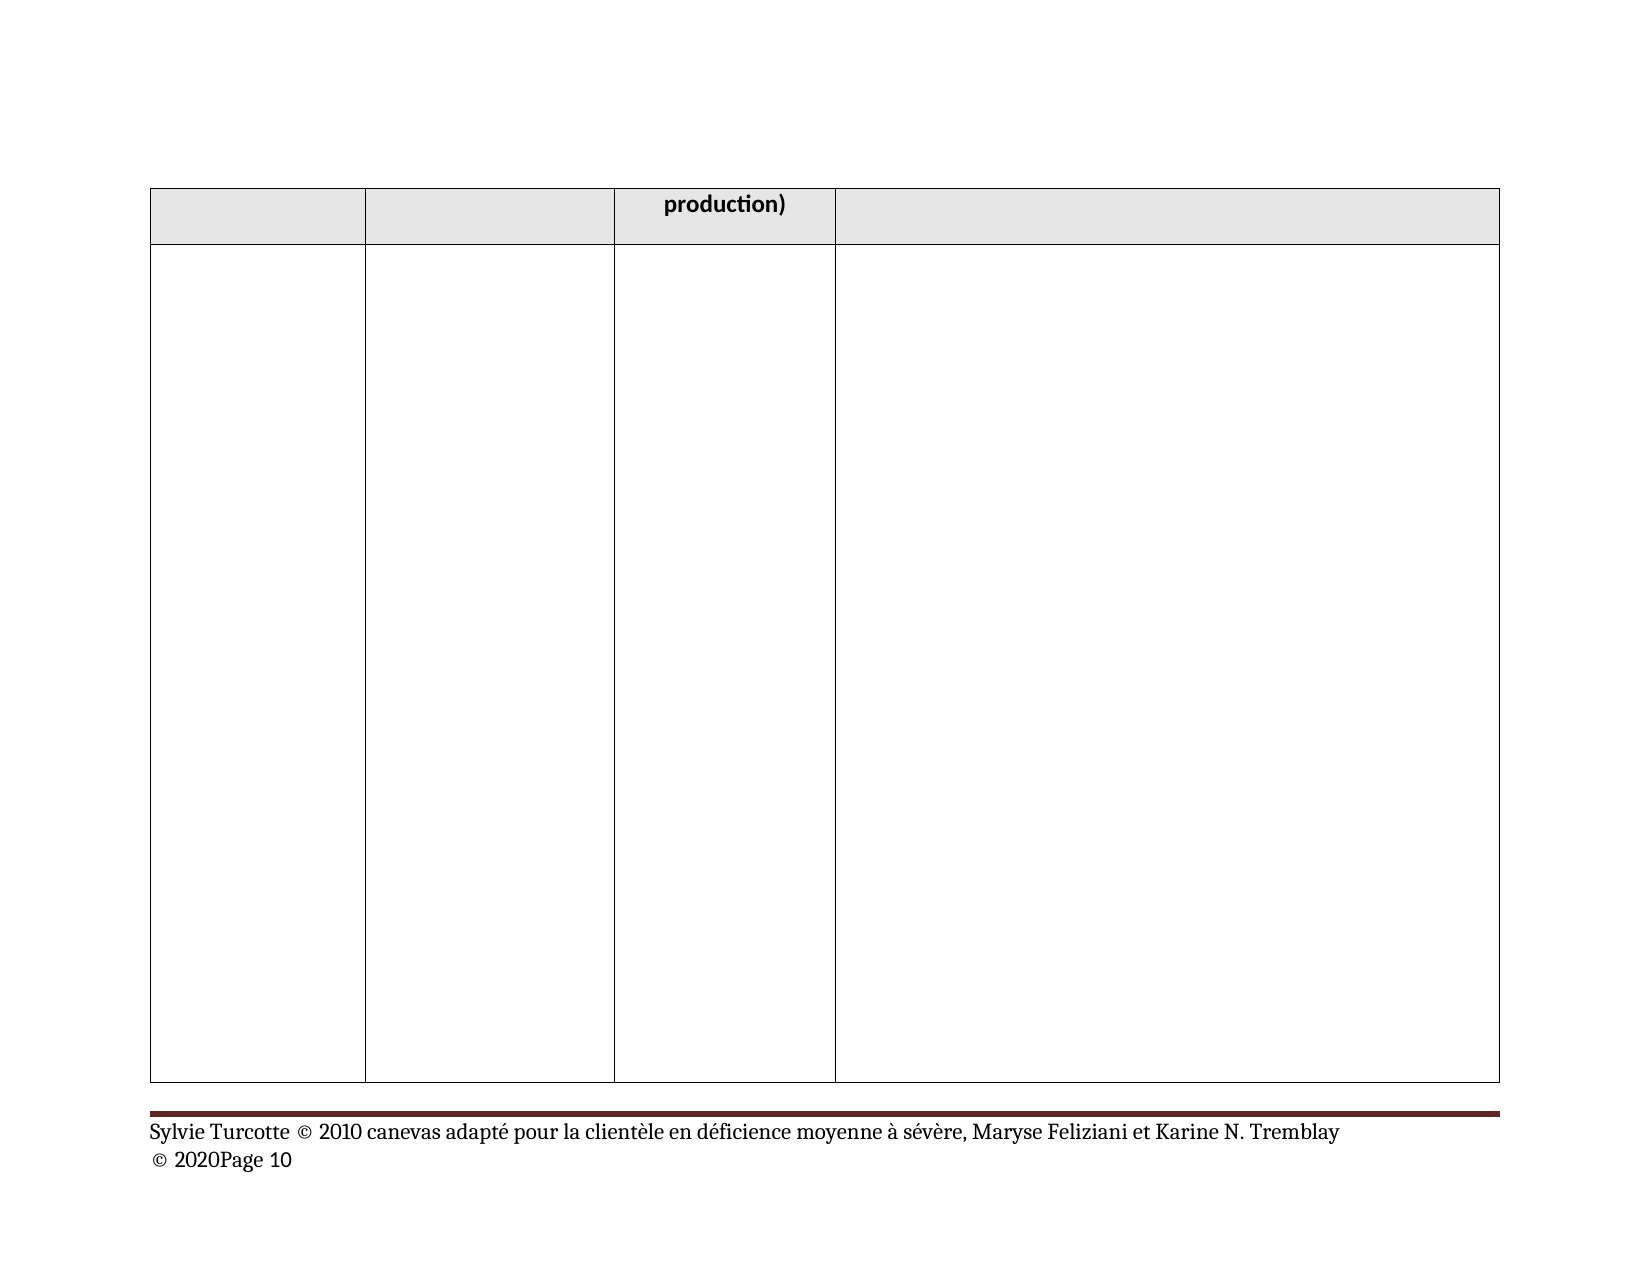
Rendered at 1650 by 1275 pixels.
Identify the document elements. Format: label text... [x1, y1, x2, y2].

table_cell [836, 189, 1499, 244]
table_cell [366, 245, 614, 1082]
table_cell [366, 189, 614, 244]
table_cell Élève (s) [151, 189, 365, 244]
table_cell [615, 189, 835, 244]
table_cell [615, 245, 835, 1082]
table_cell [151, 245, 365, 1082]
table_cell [836, 245, 1499, 1082]
